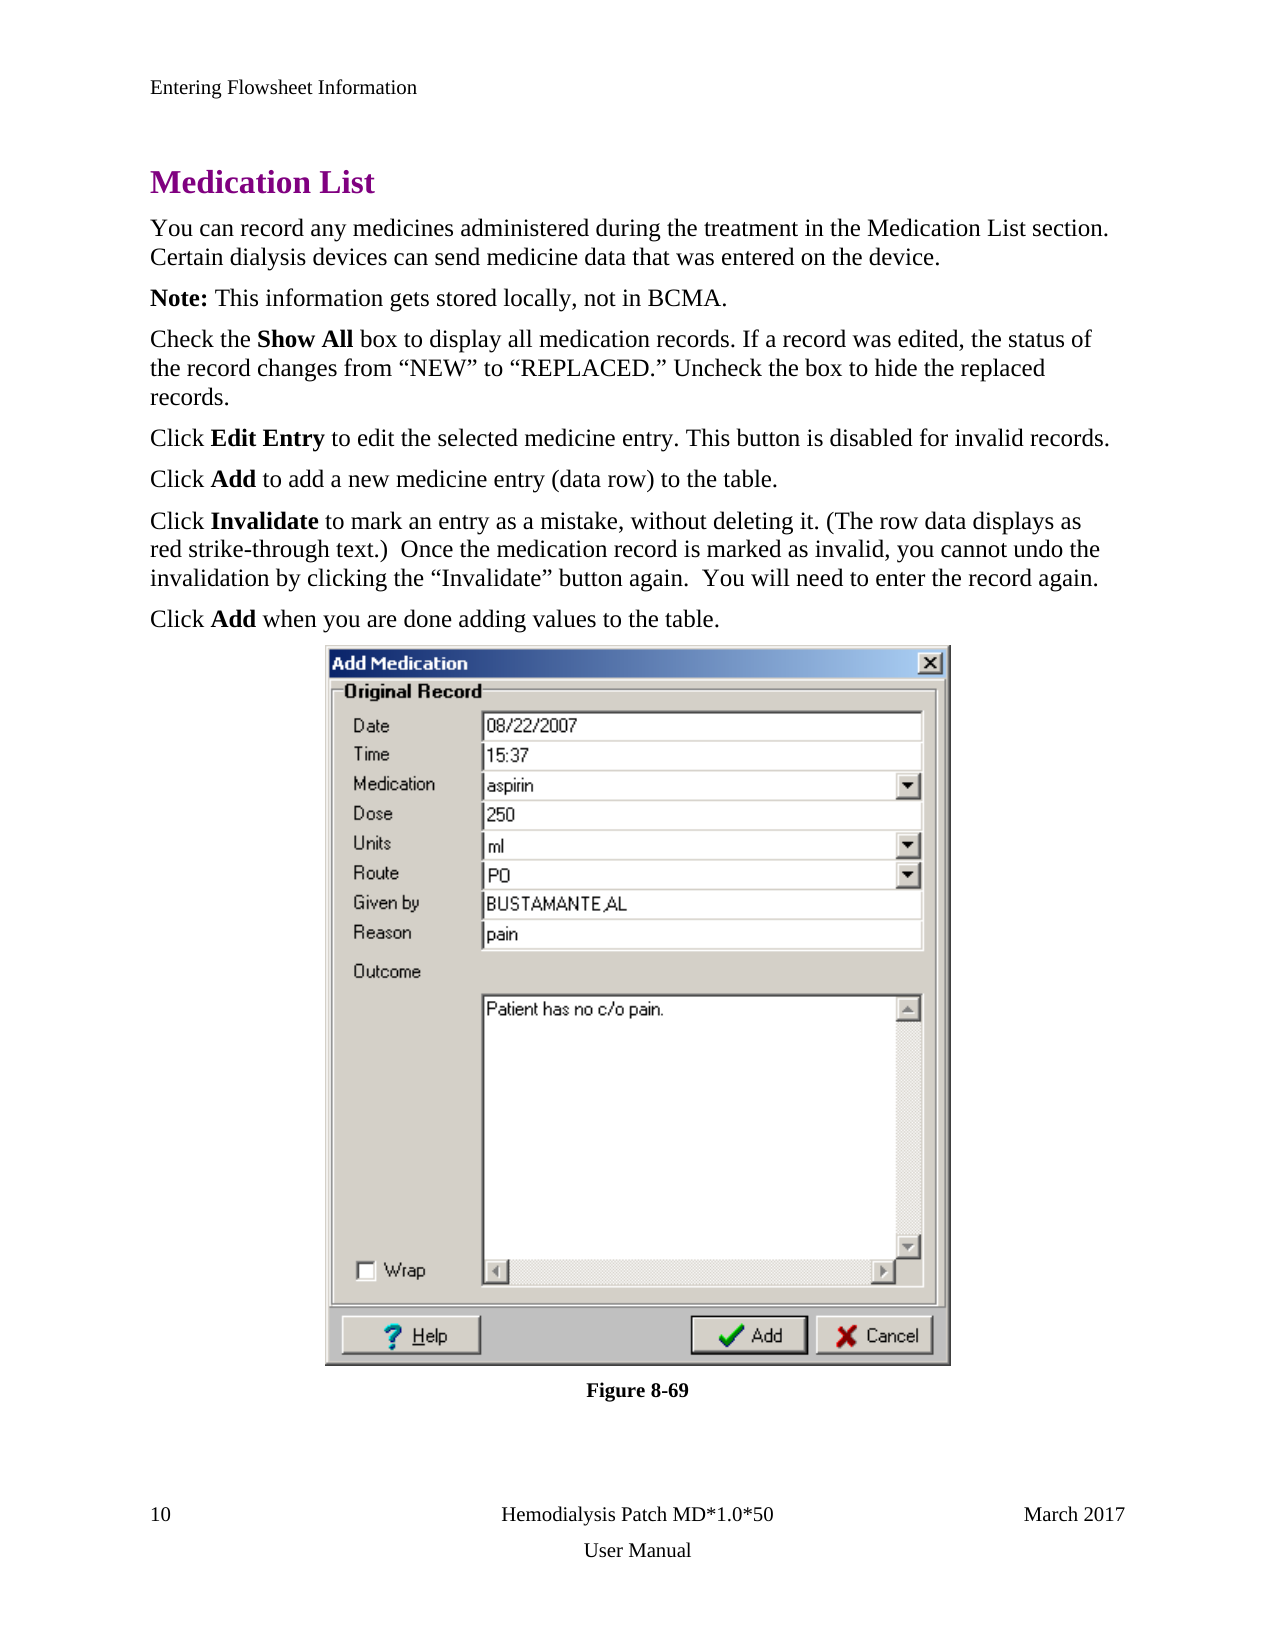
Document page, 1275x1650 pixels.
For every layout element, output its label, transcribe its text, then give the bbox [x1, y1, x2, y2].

picture [325, 645, 951, 1366]
text You can record any medicines administered during the treatment in the Medication List section. Certain dialysis devices can send medicine data that was entered on the device. [150, 213, 1111, 271]
text Click Invalidate to mark an entry as a mistake, without deleting it. (The row data displays as red strike-through text.) Once the medication record is marked as invalid, you cannot undo the invalidation by clicking the “Invalidate” button again. You will need to enter the record again. [150, 506, 1111, 592]
text Click Add when you are done adding values to the table. [150, 604, 1111, 633]
text Click Edit Entry to edit the selected medicine entry. This button is disabled for invalid records. [150, 423, 1111, 452]
text Note: This information gets stored locally, not in BCMA. [150, 283, 1111, 312]
text Check the Show All box to display all medication records. If a record was edited, the status of the record changes from “NEW” to “REPLACED.” Uncheck the box to hide the replaced records. [150, 324, 1111, 411]
text Click Add to add a new medicine entry (data row) to the table. [150, 464, 1111, 493]
subtitle Medication List [150, 162, 1125, 201]
